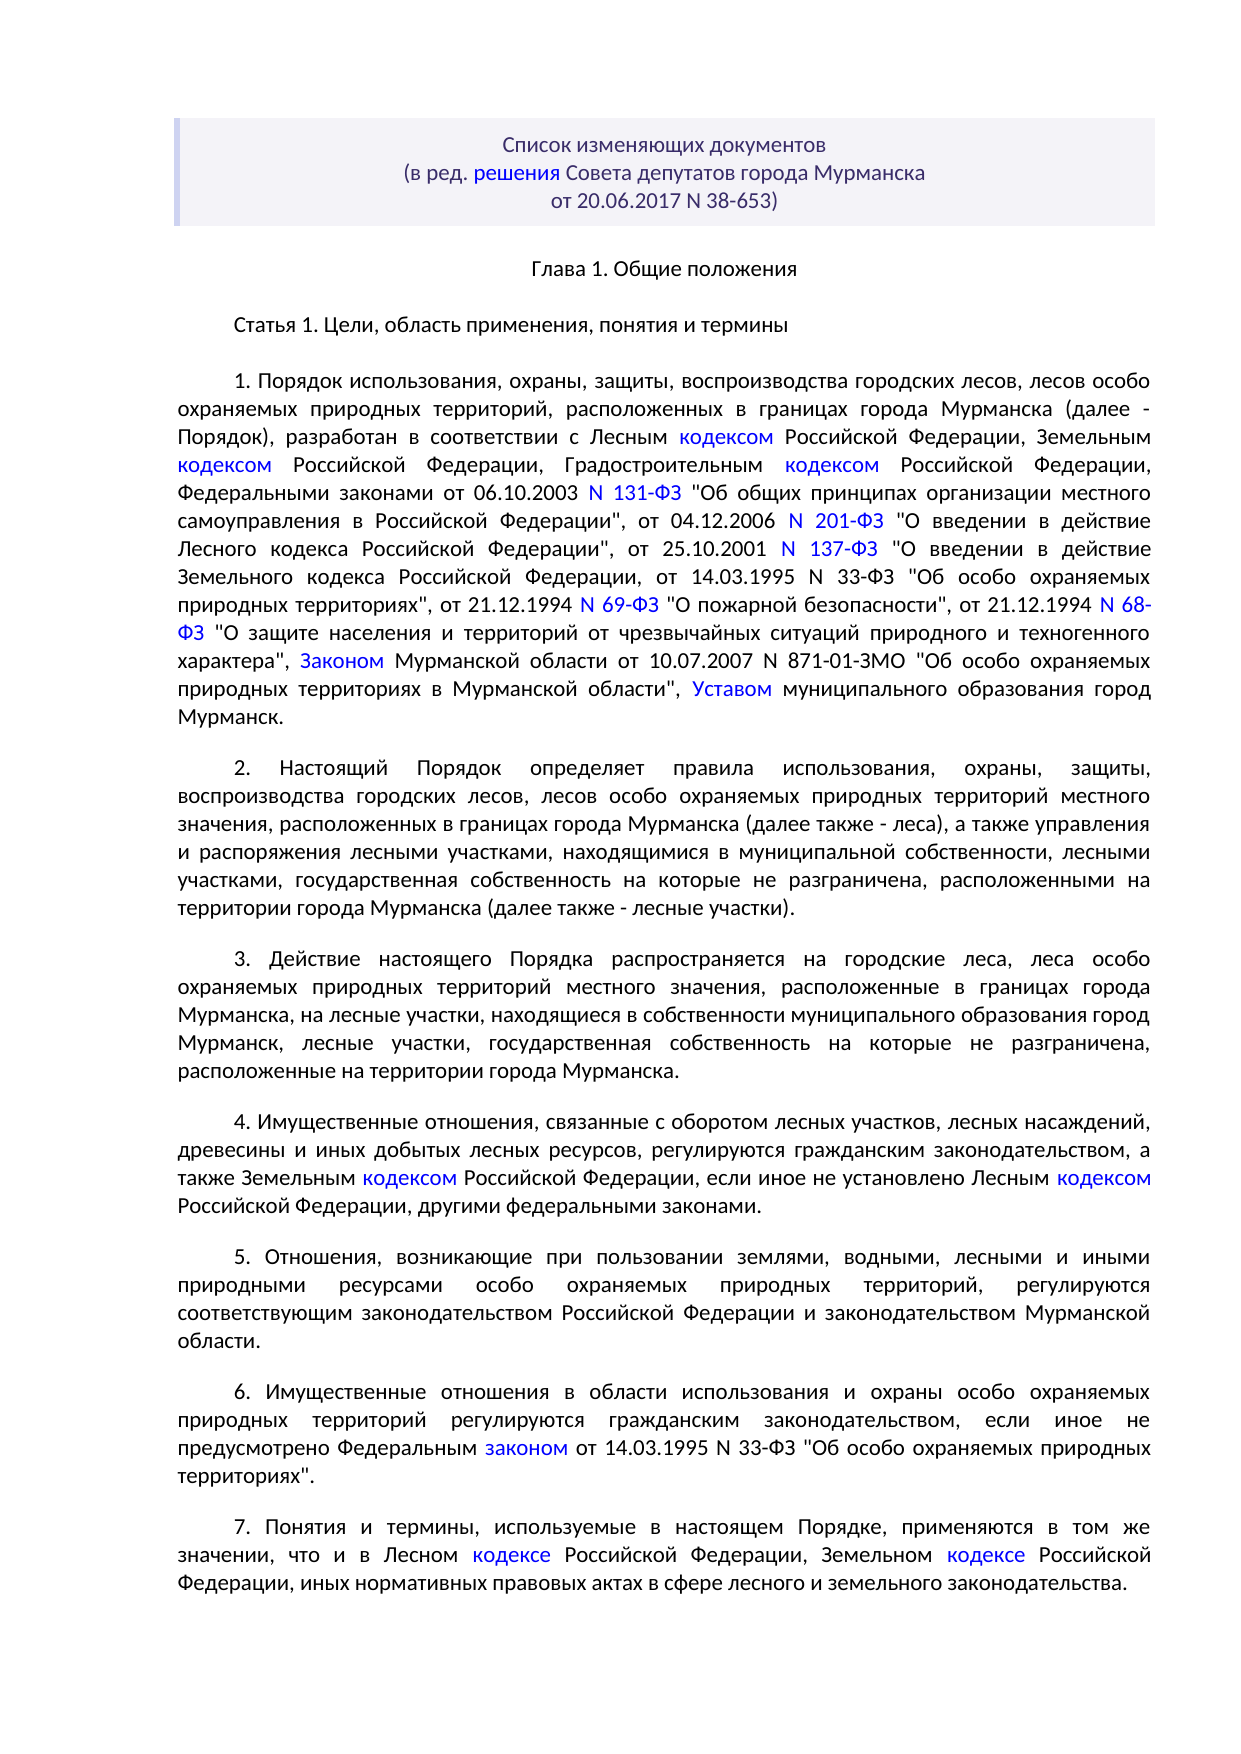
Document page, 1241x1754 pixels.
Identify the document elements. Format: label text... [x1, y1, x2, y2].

text 7. Понятия и термины, используемые в настоящем Порядке, применяются в том же значении, что и в Лесном кодексе Российской Федерации, Земельном кодексе Российской Федерации, иных нормативных правовых актах в сфере лесного и земельного законодательства. [177, 1512, 1152, 1596]
table_header Список изменяющих документов (в ред. решения Совета депутатов города Мурманска от 20.06.2017 N 38-653) [180, 118, 1149, 226]
text Статья 1. Цели, область применения, понятия и термины [177, 310, 1152, 338]
text 5. Отношения, возникающие при пользовании землями, водными, лесными и иными природными ресурсами особо охраняемых природных территорий, регулируются соответствующим законодательством Российской Федерации и законодательством Мурманской области. [177, 1242, 1152, 1354]
text Глава 1. Общие положения [177, 254, 1152, 282]
text 6. Имущественные отношения в области использования и охраны особо охраняемых природных территорий регулируются гражданским законодательством, если иное не предусмотрено Федеральным законом от 14.03.1995 N 33-ФЗ "Об особо охраняемых природных территориях". [177, 1377, 1152, 1489]
text 3. Действие настоящего Порядка распространяется на городские леса, леса особо охраняемых природных территорий местного значения, расположенные в границах города Мурманска, на лесные участки, находящиеся в собственности муниципального образования город Мурманск, лесные участки, государственная собственность на которые не разграничена, расположенные на территории города Мурманска. [177, 944, 1152, 1084]
text 1. Порядок использования, охраны, защиты, воспроизводства городских лесов, лесов особо охраняемых природных территорий, расположенных в границах города Мурманска (далее - Порядок), разработан в соответствии с Лесным кодексом Российской Федерации, Земельным кодексом Российской Федерации, Градостроительным кодексом Российской Федерации, Федеральными законами от 06.10.2003 N 131-ФЗ "Об общих принципах организации местного самоуправления в Российской Федерации", от 04.12.2006 N 201-ФЗ "О введении в действие Лесного кодекса Российской Федерации", от 25.10.2001 N 137-ФЗ "О введении в действие Земельного кодекса Российской Федерации, от 14.03.1995 N 33-ФЗ "Об особо охраняемых природных территориях", от 21.12.1994 N 69-ФЗ "О пожарной безопасности", от 21.12.1994 N 68-ФЗ "О защите населения и территорий от чрезвычайных ситуаций природного и техногенного характера", Законом Мурманской области от 10.07.2007 N 871-01-ЗМО "Об особо охраняемых природных территориях в Мурманской области", Уставом муниципального образования город Мурманск. [177, 366, 1152, 730]
text 4. Имущественные отношения, связанные с оборотом лесных участков, лесных насаждений, древесины и иных добытых лесных ресурсов, регулируются гражданским законодательством, а также Земельным кодексом Российской Федерации, если иное не установлено Лесным кодексом Российской Федерации, другими федеральными законами. [177, 1107, 1152, 1219]
text 2. Настоящий Порядок определяет правила использования, охраны, защиты, воспроизводства городских лесов, лесов особо охраняемых природных территорий местного значения, расположенных в границах города Мурманска (далее также - леса), а также управления и распоряжения лесными участками, находящимися в муниципальной собственности, лесными участками, государственная собственность на которые не разграничена, расположенными на территории города Мурманска (далее также - лесные участки). [177, 753, 1152, 921]
